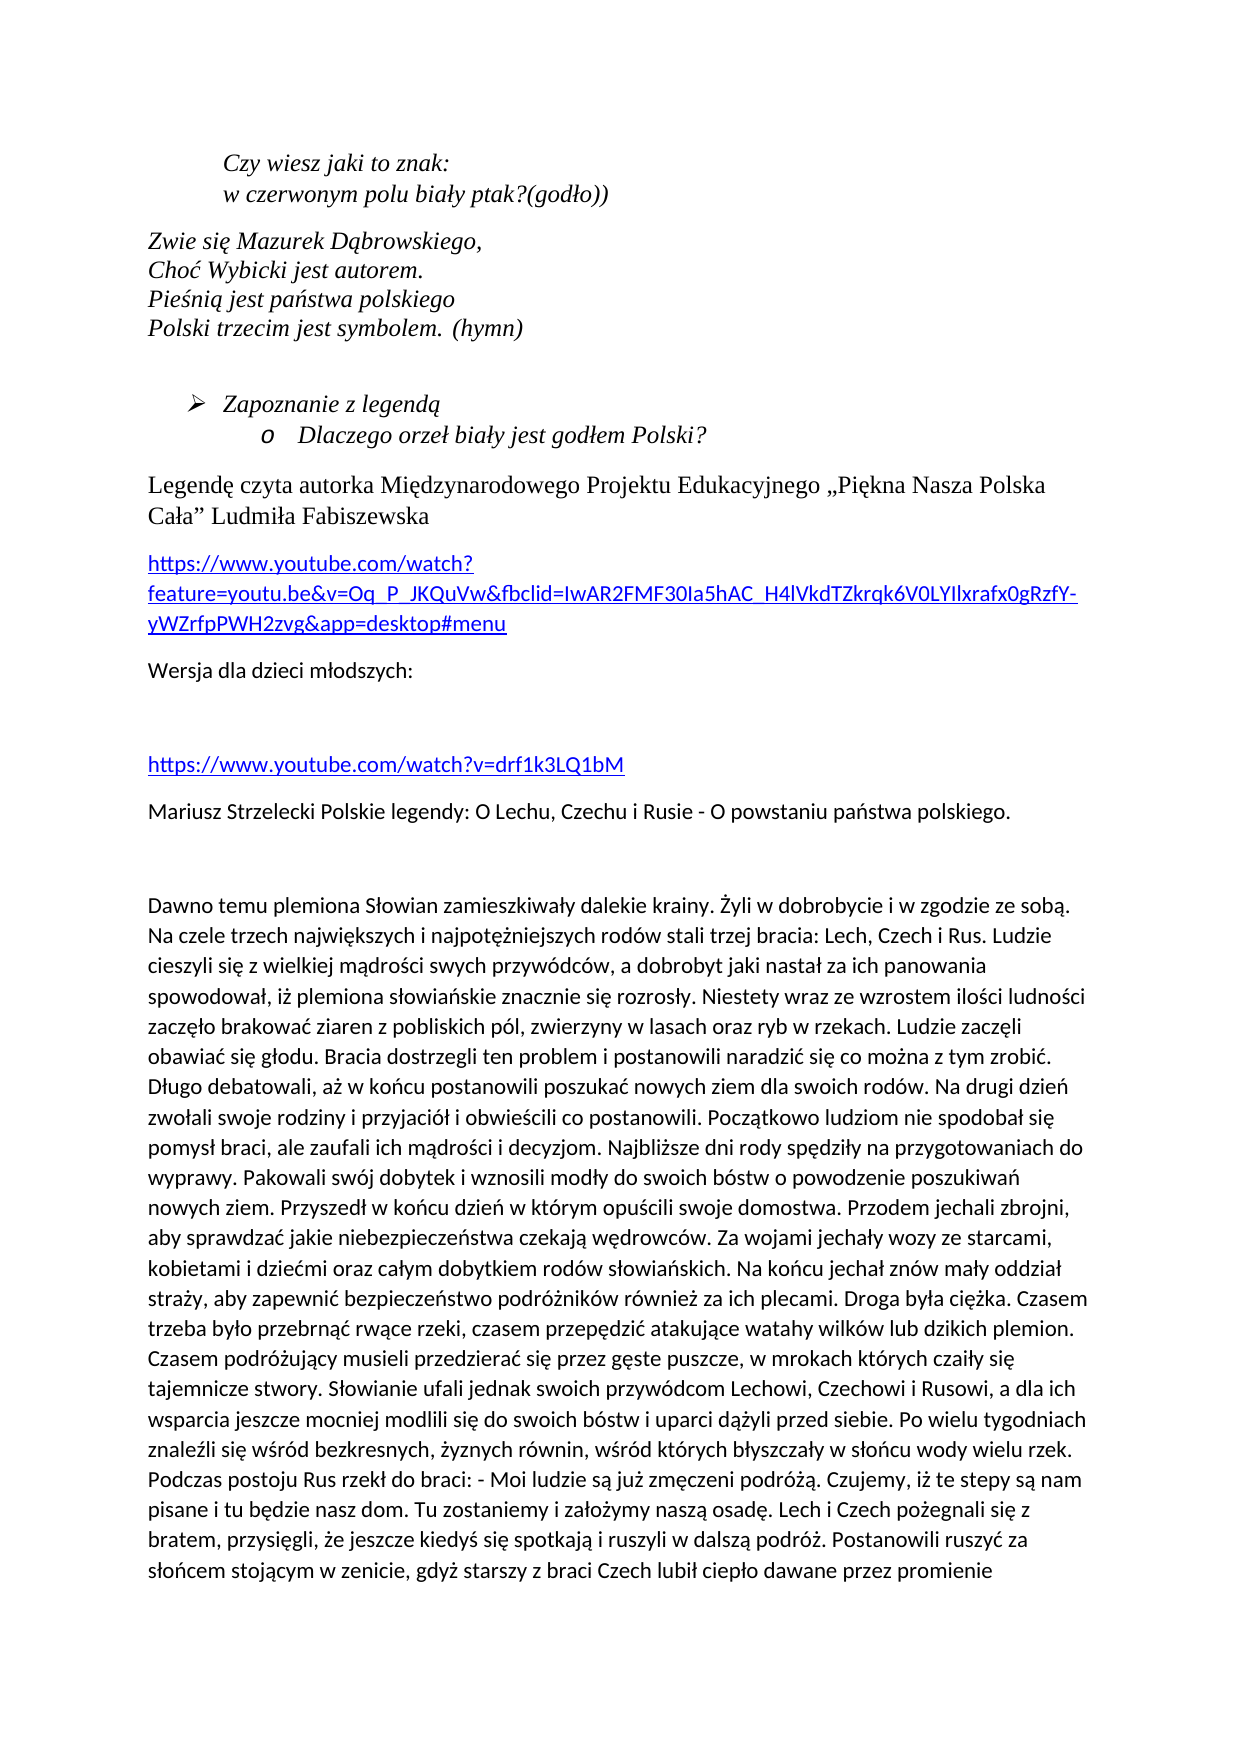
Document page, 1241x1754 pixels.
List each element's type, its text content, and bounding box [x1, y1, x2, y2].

list Zapoznanie z legendą [185, 389, 1093, 418]
text Wersja dla dzieci młodszych: [148, 656, 1093, 684]
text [148, 891, 1093, 1584]
list Dlaczego orzeł biały jest godłem Polski? [260, 420, 1093, 451]
list Czy wiesz jaki to znak: w czerwonym polu biały ptak?(godło)) [223, 148, 1093, 207]
text Polski trzecim jest symbolem. (hymn) [148, 313, 1093, 341]
text https://www.youtube.com/watch?feature=youtu.be&v=Oq_P_JKQuVw&fbclid=IwAR2FMF30Ia5hAC_H4lVkdTZkrqk6V0LYIlxrafx0gRzfY-yWZrfpPWH2zvg&app=desktop#menu [148, 549, 1093, 637]
text Legendę czyta autorka Międzynarodowego Projektu Edukacyjnego „Piękna Nasza Polska Cała” Ludmiła Fabiszewska [148, 470, 1093, 530]
text Zwie się Mazurek Dąbrowskiego, [148, 226, 1093, 255]
text https://www.youtube.com/watch?v=drf1k3LQ1bM [148, 751, 1093, 779]
text Pieśnią jest państwa polskiego [148, 284, 1093, 313]
text Mariusz Strzelecki Polskie legendy: O Lechu, Czechu i Rusie - O powstaniu państwa polskiego. [148, 797, 1093, 826]
text Choć Wybicki jest autorem. [148, 255, 1093, 284]
